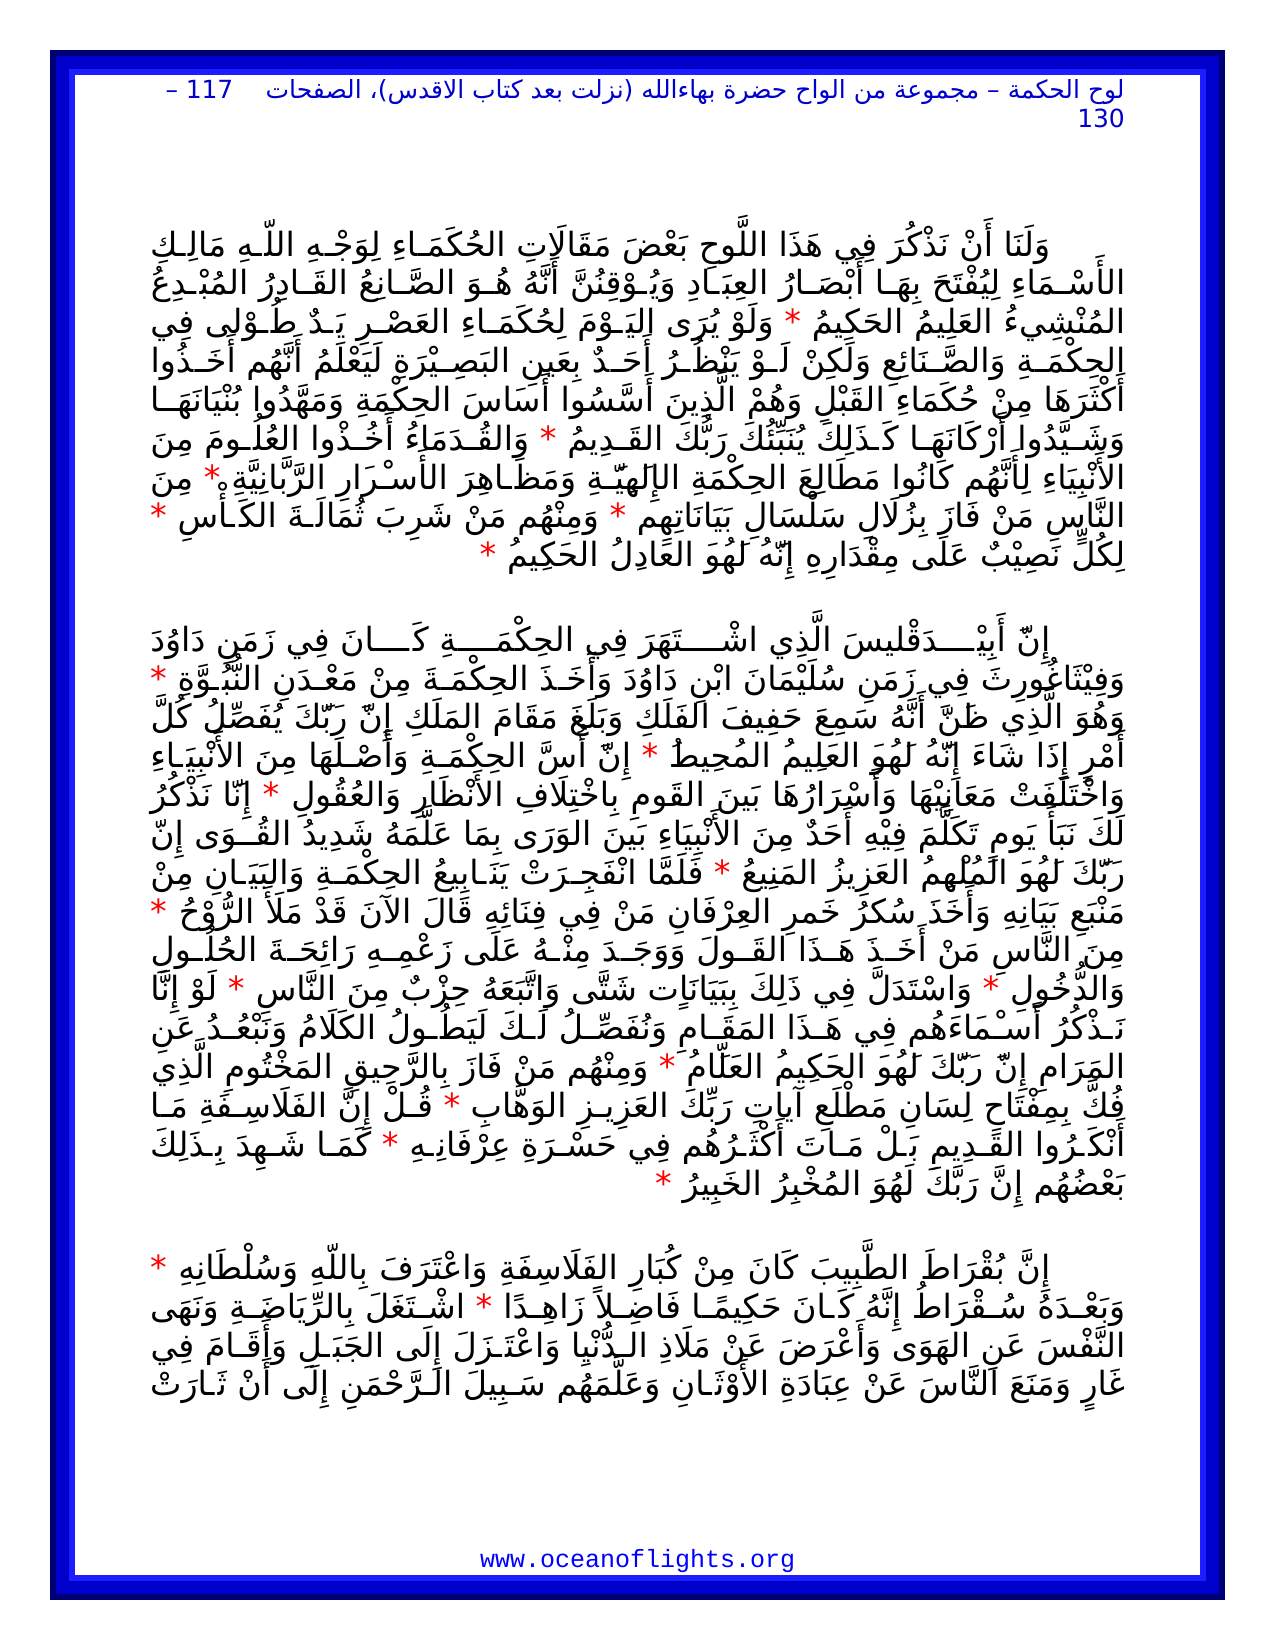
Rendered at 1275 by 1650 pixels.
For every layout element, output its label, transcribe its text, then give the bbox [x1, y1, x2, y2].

text وَلَنَا أَنْ نَذْكُرَ فِي هَذَا اللَّوحِ بَعْضَ مَقَالَاتِ الحُكَمَاءِ لِوَجْهِ اللّهِ مَالِكِ الأَسْمَاءِ لِيُفْتَحَ بِهَا أَبْصَارُ العِبَادِ وَيُوْقِنُنَّ أَنَّهُ هُوَ الصَّانِعُ القَادِرُ المُبْدِعُ المُنْشِيءُ العَلِيمُ الحَكِيمُ * وَلَوْ يُرَى اليَوْمَ لِحُكَمَاءِ العَصْرِ يَدٌ طُوْلى فِي الحِكْمَةِ وَالصَّنَائِعِ وَلَكِنْ لَوْ يَنْظُرُ أَحَدٌ بِعَينِ البَصِيْرَةِ لَيَعْلَمُ أَنَّهُم أَخَذُوا أَكْثَرَهَا مِنْ حُكَمَاءِ القَبْلِ وَهُمْ الَّذِينَ أَسَّسُوا أَسَاسَ الحِكْمَةِ وَمَهَّدُوا بُنْيَانَهَا وَشَيَّدُوا أَرْكَانَهَا كَذَلِكَ يُنَبِّئُكَ رَبُّكَ القَدِيمُ * وَالقُدَمَاءُ أَخُذْوا العُلُومَ مِنَ الأَنْبِيَاءِ لِأَنَّهُم كَانُوا مَطَالِعَ الحِكْمَةِ الإِلَهِيَّةِ وَمَظَاهِرَ الأَسْرَارِ الرَّبَّانِيَّةِ * مِنَ النَّاسِ مَنْ فَازَ بِزُلَالِ سَلْسَالِ بَيَانَاتِهِم * وَمِنْهُم مَنْ شَرِبَ ثُمَالَةَ الكَأْسِ * لِكُلٍّ نَصِيْبٌ عَلَى مِقْدَارِهِ إِنَّهُ لَهُوَ العَادِلُ الحَكِيمُ * [150, 225, 1125, 575]
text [150, 1248, 1125, 1404]
text إِنَّ أَبِيْدَقْليسَ الَّذِي اشْتَهَرَ فِي الحِكْمَةِ كَانَ فِي زَمَنِ دَاوُدَ وَفِيْثَاغُورِثَ فِي زَمَنِ سُلَيْمَانَ ابْنِ دَاوُدَ وَأَخَذَ الحِكْمَةَ مِنْ مَعْدَنِ النُّبُوَّةِ * وَهُوَ الَّذِي ظَنَّ أَنَّهُ سَمِعَ حَفِيفَ الفَلَكِ وَبَلَغَ مَقَامَ المَلَكِ إِنَّ رَبَّكَ يُفَصِّلُ كُلَّ أَمْرٍ إِذَا شَاءَ إِنَّهُ لَهُوَ العَلِيمُ المُحِيطُ * إِنَّ أُسَّ الحِكْمَةِ وَأَصْلَهَا مِنَ الأَنْبِيَاءِ وَاخْتَلَفَتْ مَعَانِيْهَا وَأَسْرَارُهَا بَينَ القَومِ بِاخْتِلَافِ الأَنْظَارِ وَالعُقُولِ * إِنَّا نَذْكُرُ لَكَ نَبَأَ يَومٍ تَكَلَّمَ فِيْهِ أَحَدٌ مِنَ الأَنْبِيَاءِ بَينَ الوَرَى بِمَا عَلَّمَهُ شَدِيدُ القُوَى إِنَّ رَبَّكَ لَهُوَ المُلْهِمُ العَزِيزُ المَنِيعُ * فَلَمَّا انْفَجِرَتْ يَنَابِيعُ الحِكْمَةِ وَالبَيَانِ مِنْ مَنْبَعِ بَيَانِهِ وَأَخَذَ سُكرُ خَمرِ العِرْفَانِ مَنْ فِي فِنَائِهِ قَالَ الآنَ قَدْ مَلَأَ الرُّوْحُ * مِنَ النَّاسِ مَنْ أَخَذَ هَذَا القَولَ وَوَجَدَ مِنْهُ عَلَى زَعْمِهِ رَائِحَةَ الحُلُولِ وَالدُّخُولِ * وَاسْتَدَلَّ فِي ذَلِكَ بِبَيَانَاٍت شَتَّى وَاتَّبَعَهُ حِزْبٌ مِنَ النَّاسِ * لَوْ إِنَّا نَذْكُرُ أَسْمَاءَهُم فِي هَذَا المَقَامِ وَنُفَصِّلُ لَكَ لَيَطُولُ الكَلَامُ وَنَبْعُدُ عَنِ المَرَامِ إِنَّ رَبَّكَ لَهُوَ الحَكِيمُ العَلَّامُ * وَمِنْهُم مَنْ فَازَ بِالرَّحِيقِ المَخْتُومِ الَّذِي فُكَّ بِمِفْتَاحِ لِسَانِ مَطْلَعِ آياتِ رَبِّكَ العَزِيزِ الوَهَّابِ * قُلْ إِنَّ الفَلَاسِفَةِ مَا أَنْكَرُوا القَدِيمِ بَلْ مَاتَ أَكْثَرُهُم فِي حَسْرَةِ عِرْفَانِهِ * كَمَا شَهِدَ بِذَلِكَ بَعْضُهُم إِنَّ رَبَّكَ لَهُوَ المُخْبِرُ الخَبِيرُ * [150, 620, 1125, 1203]
